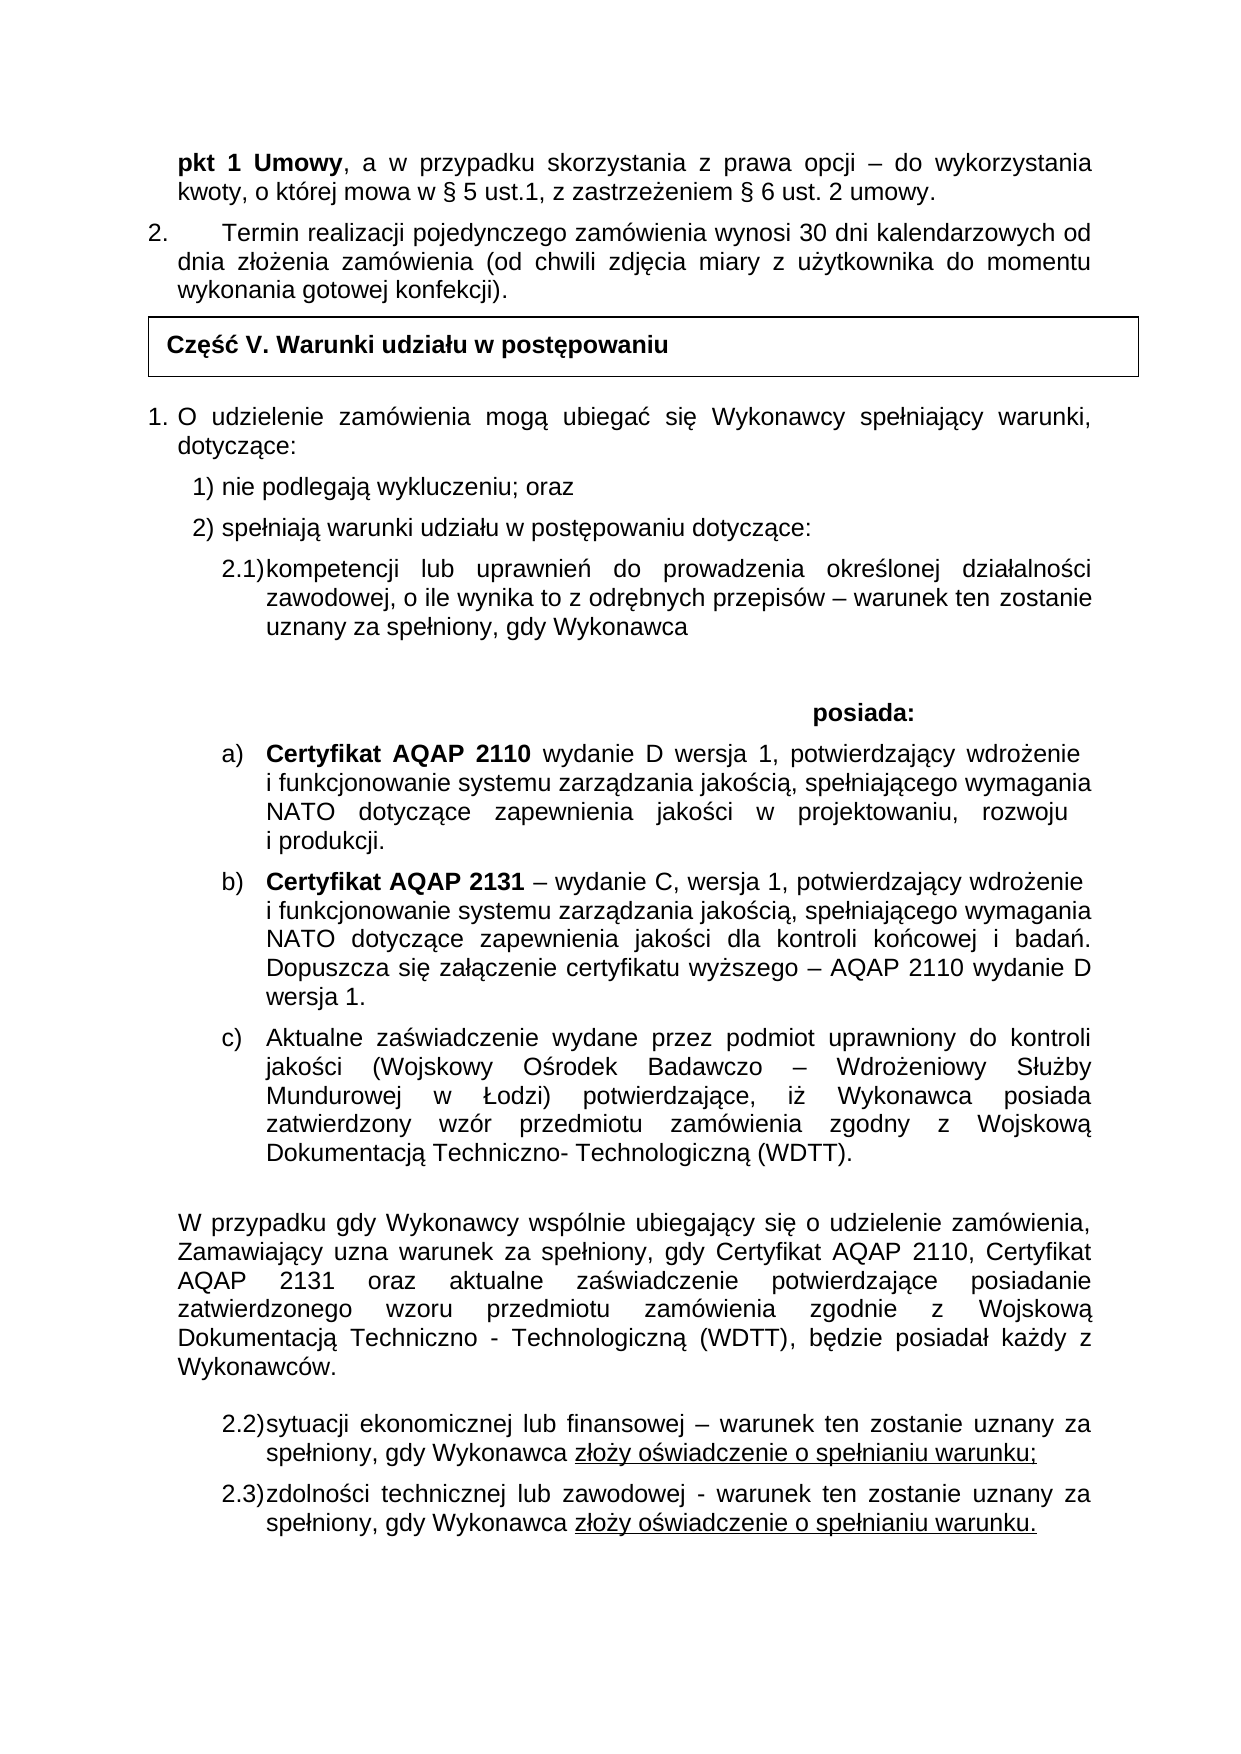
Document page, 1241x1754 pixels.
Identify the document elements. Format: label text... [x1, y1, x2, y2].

table_header Część V. Warunki udziału w postępowaniu [149, 318, 1138, 376]
text 1. O udzielenie zamówienia mogą ubiegać się Wykonawcy spełniający warunki, dotyczące: [148, 402, 1092, 459]
text 1) nie podlegają wykluczeniu; oraz [192, 472, 1092, 501]
text 2.3) zdolności technicznej lub zawodowej - warunek ten zostanie uznany za spełniony, gdy Wykonawca złoży oświadczenie o spełnianiu warunku. [221, 1479, 1092, 1537]
text b) Certyfikat AQAP 2131 – wydanie C, wersja 1, potwierdzający wdrożenie i funkcjonowanie systemu zarządzania jakością, spełniającego wymagania NATO dotyczące zapewnienia jakości dla kontroli końcowej i badań. Dopuszcza się załączenie certyfikatu wyższego – AQAP 2110 wydanie D wersja 1. [221, 867, 1092, 1011]
text 2.1) kompetencji lub uprawnień do prowadzenia określonej działalności zawodowej, o ile wynika to z odrębnych przepisów – warunek ten zostanie uznany za spełniony, gdy Wykonawca posiada: [221, 554, 1092, 727]
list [148, 148, 1092, 205]
list Termin realizacji pojedynczego zamówienia wynosi 30 dni kalendarzowych od dnia złożenia zamówienia (od chwili zdjęcia miary z użytkownika do momentu wykonania gotowej konfekcji). [148, 218, 1092, 304]
text c) Aktualne zaświadczenie wydane przez podmiot uprawniony do kontroli jakości (Wojskowy Ośrodek Badawczo – Wdrożeniowy Służby Mundurowej w Łodzi) potwierdzające, iż Wykonawca posiada zatwierdzony wzór przedmiotu zamówienia zgodny z Wojskową Dokumentacją Techniczno- Technologiczną (WDTT). [221, 1023, 1092, 1167]
text a) Certyfikat AQAP 2110 wydanie D wersja 1, potwierdzający wdrożenie i funkcjonowanie systemu zarządzania jakością, spełniającego wymagania NATO dotyczące zapewnienia jakości w projektowaniu, rozwoju i produkcji. [221, 739, 1092, 854]
text 2.2) sytuacji ekonomicznej lub finansowej – warunek ten zostanie uznany za spełniony, gdy Wykonawca złoży oświadczenie o spełnianiu warunku; [222, 1409, 1092, 1467]
list W przypadku gdy Wykonawcy wspólnie ubiegający się o udzielenie zamówienia, Zamawiający uzna warunek za spełniony, gdy Certyfikat AQAP 2110, Certyfikat AQAP 2131 oraz aktualne zaświadczenie potwierdzające posiadanie zatwierdzonego wzoru przedmiotu zamówienia zgodnie z Wojskową Dokumentacją Techniczno - Technologiczną (WDTT), będzie posiadał każdy z Wykonawców. [177, 1208, 1092, 1381]
text 2) spełniają warunki udziału w postępowaniu dotyczące: [192, 513, 1092, 542]
